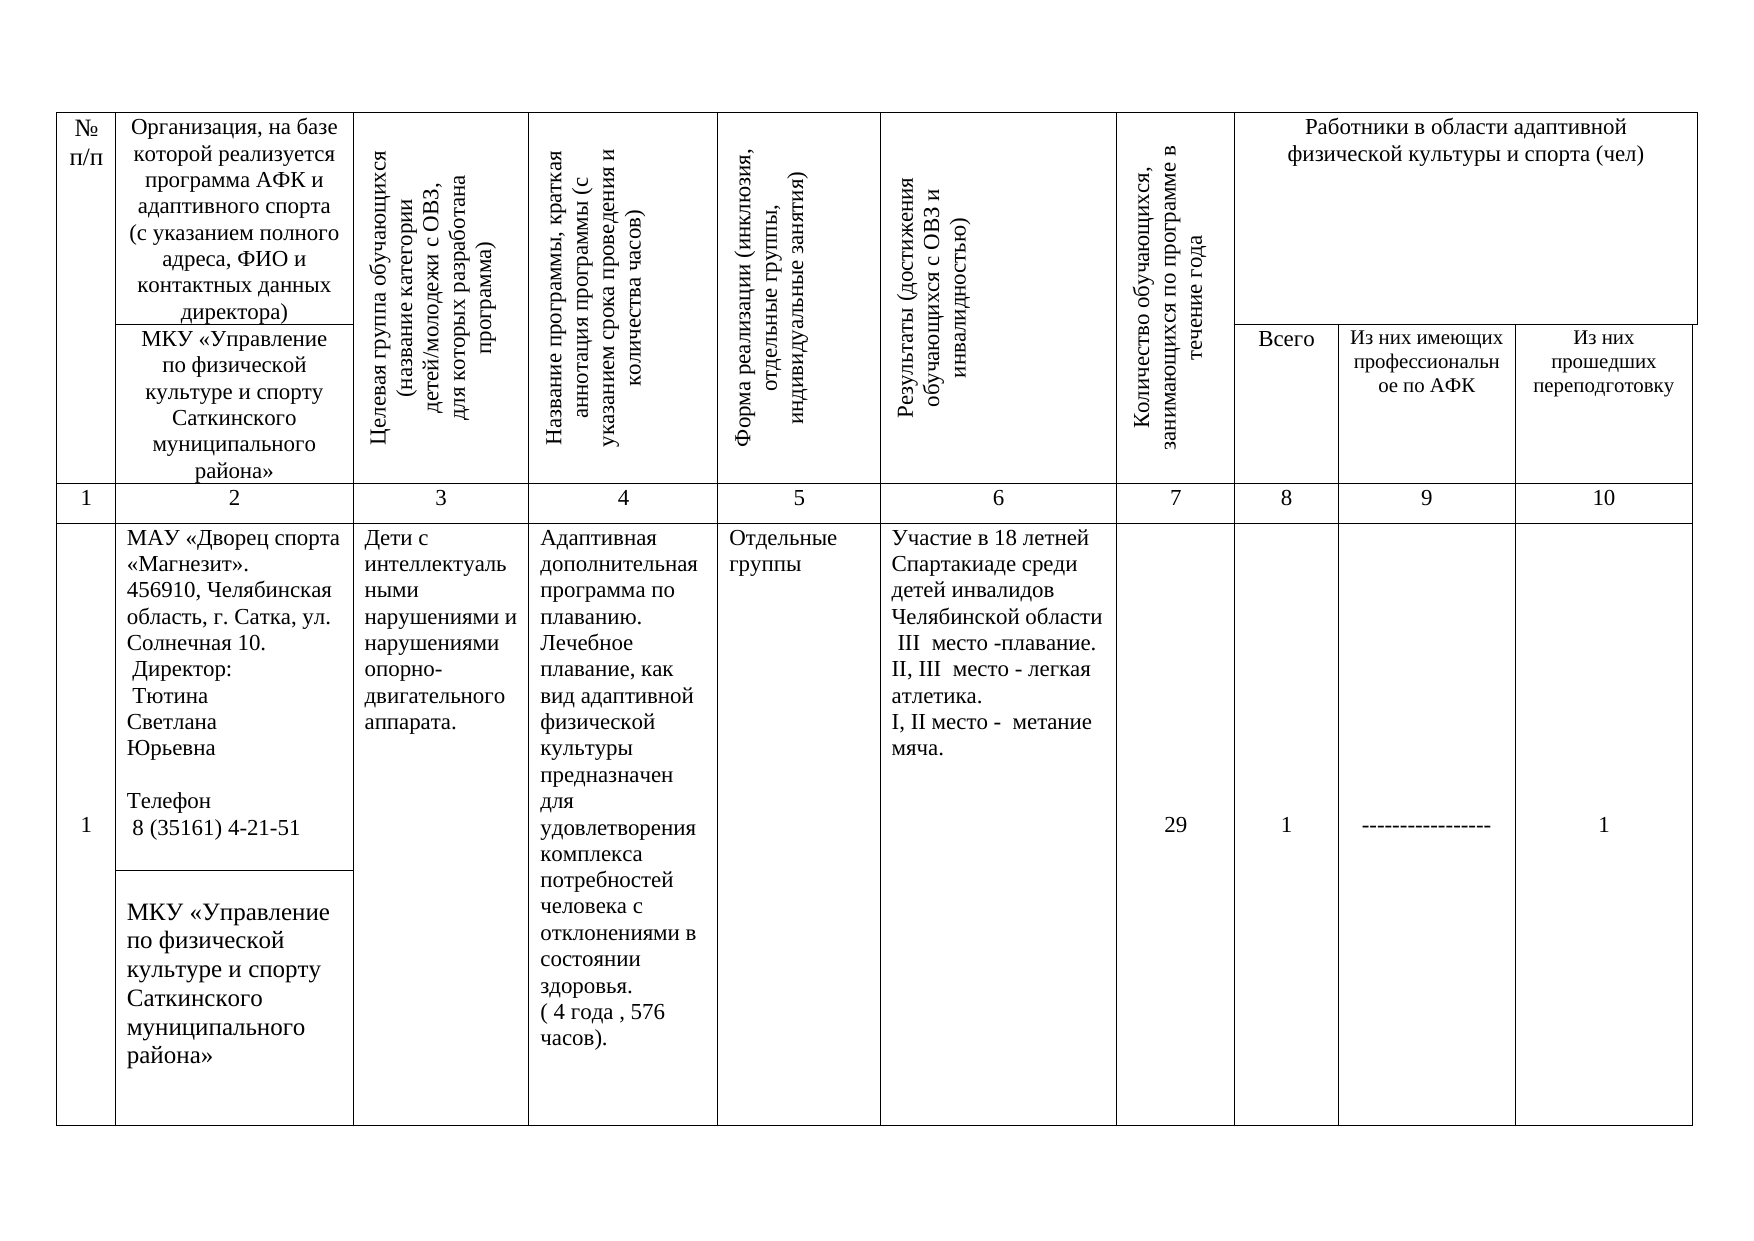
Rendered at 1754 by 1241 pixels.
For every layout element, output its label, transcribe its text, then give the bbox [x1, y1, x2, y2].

table_cell 10 [1516, 484, 1692, 523]
table_cell Всего [1235, 325, 1338, 483]
table_header Результаты (достижения обучающихся с ОВЗ и инвалидностью) [881, 113, 1116, 483]
table_cell 3 [354, 484, 528, 523]
table_header Организация, на базе которой реализуется программа АФК и адаптивного спорта (с указанием полного адреса, ФИО и контактных данных директора) [116, 113, 353, 324]
table_cell ----------------- [1339, 524, 1515, 1124]
table_cell 2 [116, 484, 353, 523]
table_cell 8 [1235, 484, 1338, 523]
table_cell Отдельные группы [718, 524, 880, 1124]
table_cell Адаптивная дополнительная программа по плаванию. Лечебное плавание, как вид адаптивной физической культуры предназначен для удовлетворения комплекса потребностей человека с отклонениями в состоянии здоровья. ( 4 года , 576 часов). [529, 524, 717, 1124]
table_cell 1 [1235, 524, 1338, 1124]
table_cell Дети с интеллектуальными нарушениями и нарушениями опорно-двигательного аппарата. [354, 524, 528, 1124]
table_header №п/п [57, 113, 115, 483]
table_cell МКУ «Управление по физической культуре и спорту Саткинского муниципального района» [116, 325, 353, 483]
table_header Название программы, краткая аннотация программы (с указанием срока проведения и количества часов) [529, 113, 717, 483]
table_cell 1 [57, 484, 115, 523]
table_cell 6 [881, 484, 1116, 523]
table_cell 1 [1516, 524, 1692, 1124]
table_cell 29 [1117, 524, 1234, 1124]
table_cell Из них прошедших переподготовку [1516, 325, 1692, 483]
table_cell 4 [529, 484, 717, 523]
table_cell 5 [718, 484, 880, 523]
table_cell Участие в 18 летней Спартакиаде среди детей инвалидов Челябинской области III место -плавание. II, III место - легкая атлетика. I, II место - метание мяча. [881, 524, 1116, 1124]
table_header Целевая группа обучающихся (название категории детей/молодежи с ОВЗ, для которых разработана программа) [354, 113, 528, 483]
table_cell 7 [1117, 484, 1234, 523]
table_cell 9 [1339, 484, 1515, 523]
table_cell 1 [57, 524, 115, 1124]
table_header Форма реализации (инклюзия, отдельные группы, индивидуальные занятия) [718, 113, 880, 483]
table_cell МАУ «Дворец спорта «Магнезит». 456910, Челябинская область, г. Сатка, ул. Солнечная 10. Директор: Тютина Светлана Юрьевна Телефон 8 (35161) 4-21-51 [116, 524, 353, 869]
table_cell Из них имеющих профессиональное по АФК [1339, 325, 1515, 483]
table_cell МКУ «Управление по физической культуре и спорту Саткинского муниципального района» [116, 871, 353, 1124]
table_header Количество обучающихся, занимающихся по программе в течение года [1117, 113, 1234, 483]
table_header Работники в области адаптивной физической культуры и спорта (чел) [1235, 113, 1697, 324]
